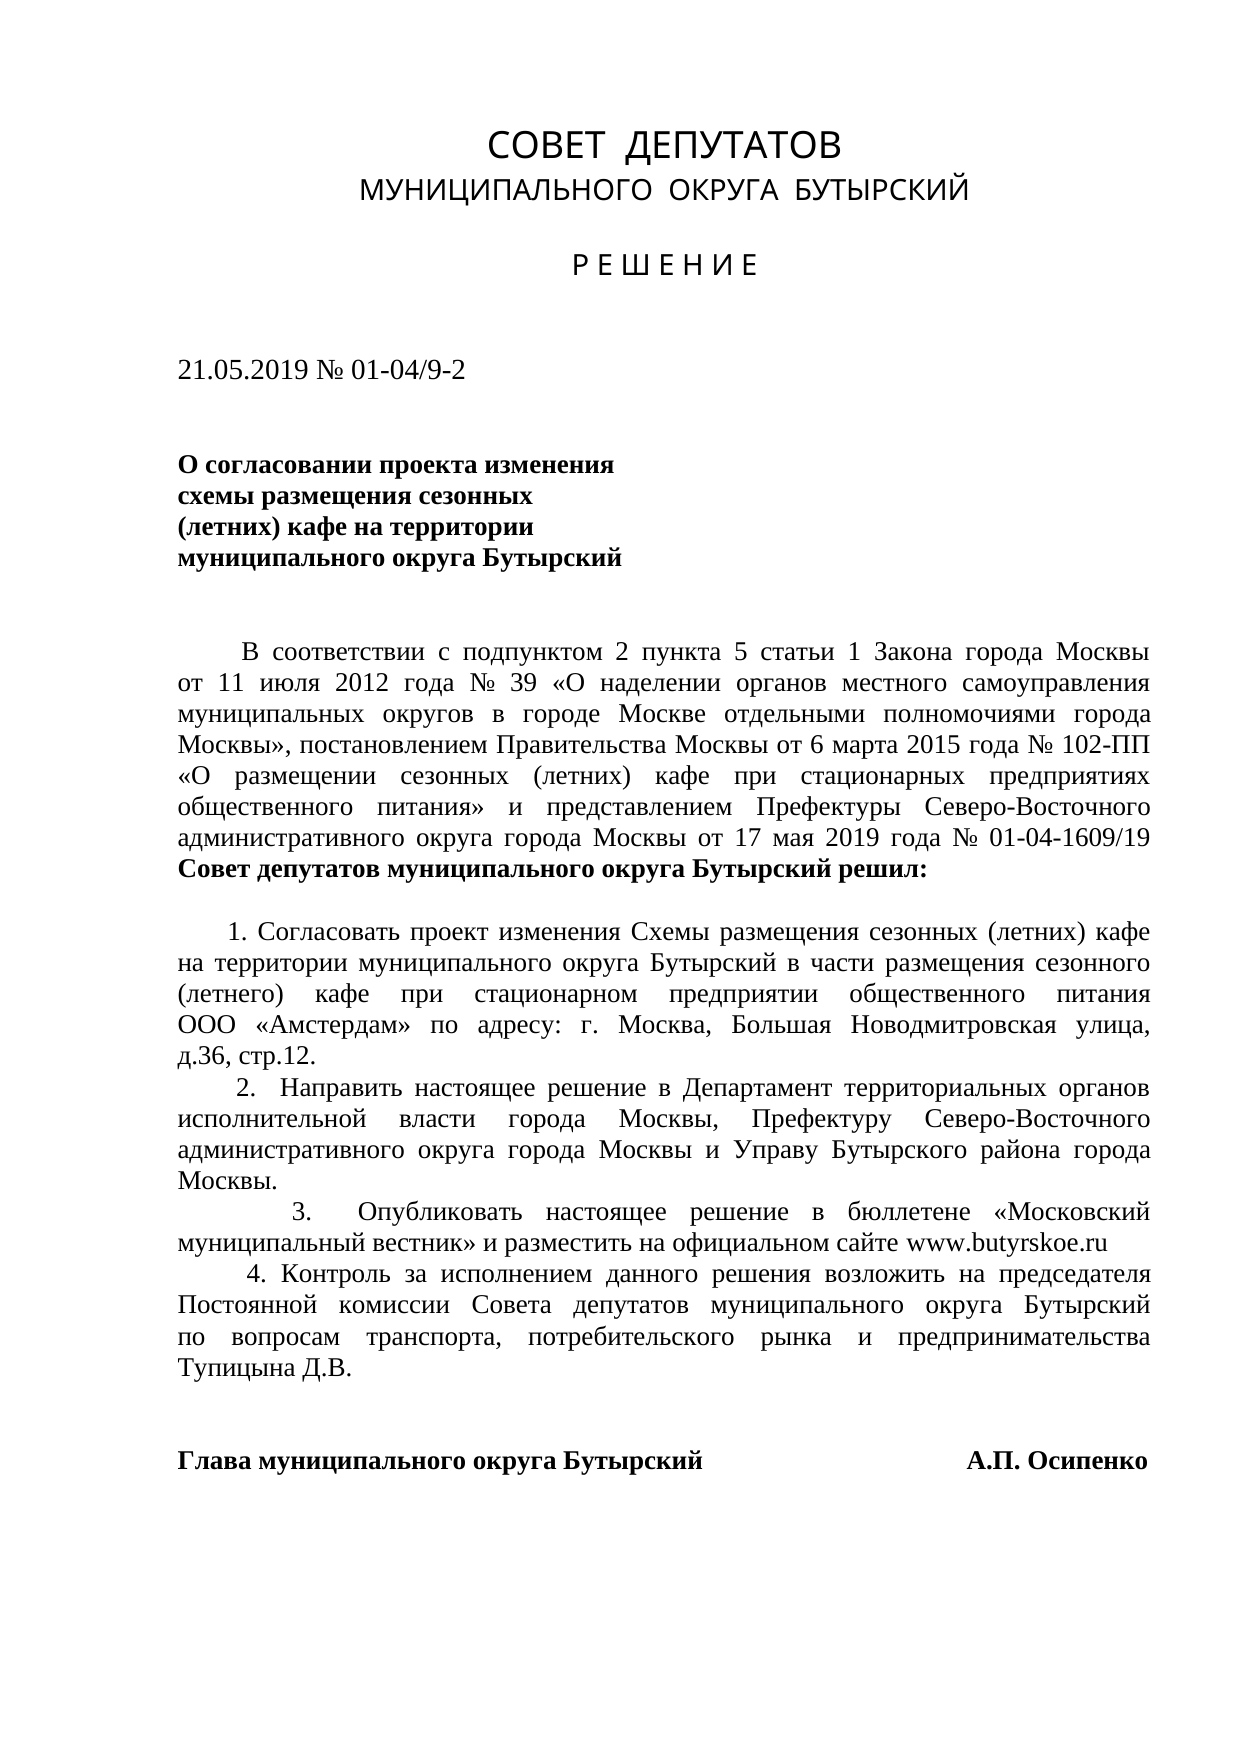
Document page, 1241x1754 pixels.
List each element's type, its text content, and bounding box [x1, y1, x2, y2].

text 2. Направить настоящее решение в Департамент территориальных органов исполнительной власти города Москвы, Префектуру Северо-Восточного административного округа города Москвы и Управу Бутырского района города Москвы. [177, 1071, 1152, 1195]
text (летних) кафе на территории [177, 510, 945, 541]
text муниципального округа Бутырский [177, 541, 945, 572]
text Р Е Ш Е Н И Е [177, 244, 1152, 284]
text СОВЕТ ДЕПУТАТОВ [177, 118, 1152, 169]
text О согласовании проекта изменения [177, 448, 945, 479]
text 21.05.2019 № 01-04/9-2 [177, 352, 1152, 385]
text В соответствии с подпунктом 2 пункта 5 статьи 1 Закона города Москвы от 11 июля 2012 года № 39 «О наделении органов местного самоуправления муниципальных округов в городе Москве отдельными полномочиями города Москвы», постановлением Правительства Москвы от 6 марта 2015 года № 102-ПП «О размещении сезонных (летних) кафе при стационарных предприятиях общественного питания» и представлением Префектуры Северо-Восточного административного округа города Москвы от 17 мая 2019 года № 01-04-1609/19 Совет депутатов муниципального округа Бутырский решил: [177, 634, 1152, 884]
text 3. Опубликовать настоящее решение в бюллетене «Московский муниципальный вестник» и разместить на официальном сайте www.butyrskoe.ru [177, 1195, 1152, 1257]
text МУНИЦИПАЛЬНОГО ОКРУГА БУТЫРСКИЙ [177, 169, 1152, 209]
text 4. Контроль за исполнением данного решения возложить на председателя Постоянной комиссии Совета депутатов муниципального округа Бутырский по вопросам транспорта, потребительского рынка и предпринимательства Тупицына Д.В. [177, 1257, 1152, 1382]
text 1. Согласовать проект изменения Схемы размещения сезонных (летних) кафе на территории муниципального округа Бутырский в части размещения сезонного (летнего) кафе при стационарном предприятии общественного питания ООО «Амстердам» по адресу: г. Москва, Большая Новодмитровская улица, д.36, стр.12. [177, 915, 1152, 1071]
text схемы размещения сезонных [177, 479, 945, 510]
text Глава муниципального округа Бутырский А.П. Осипенко [177, 1444, 1152, 1476]
